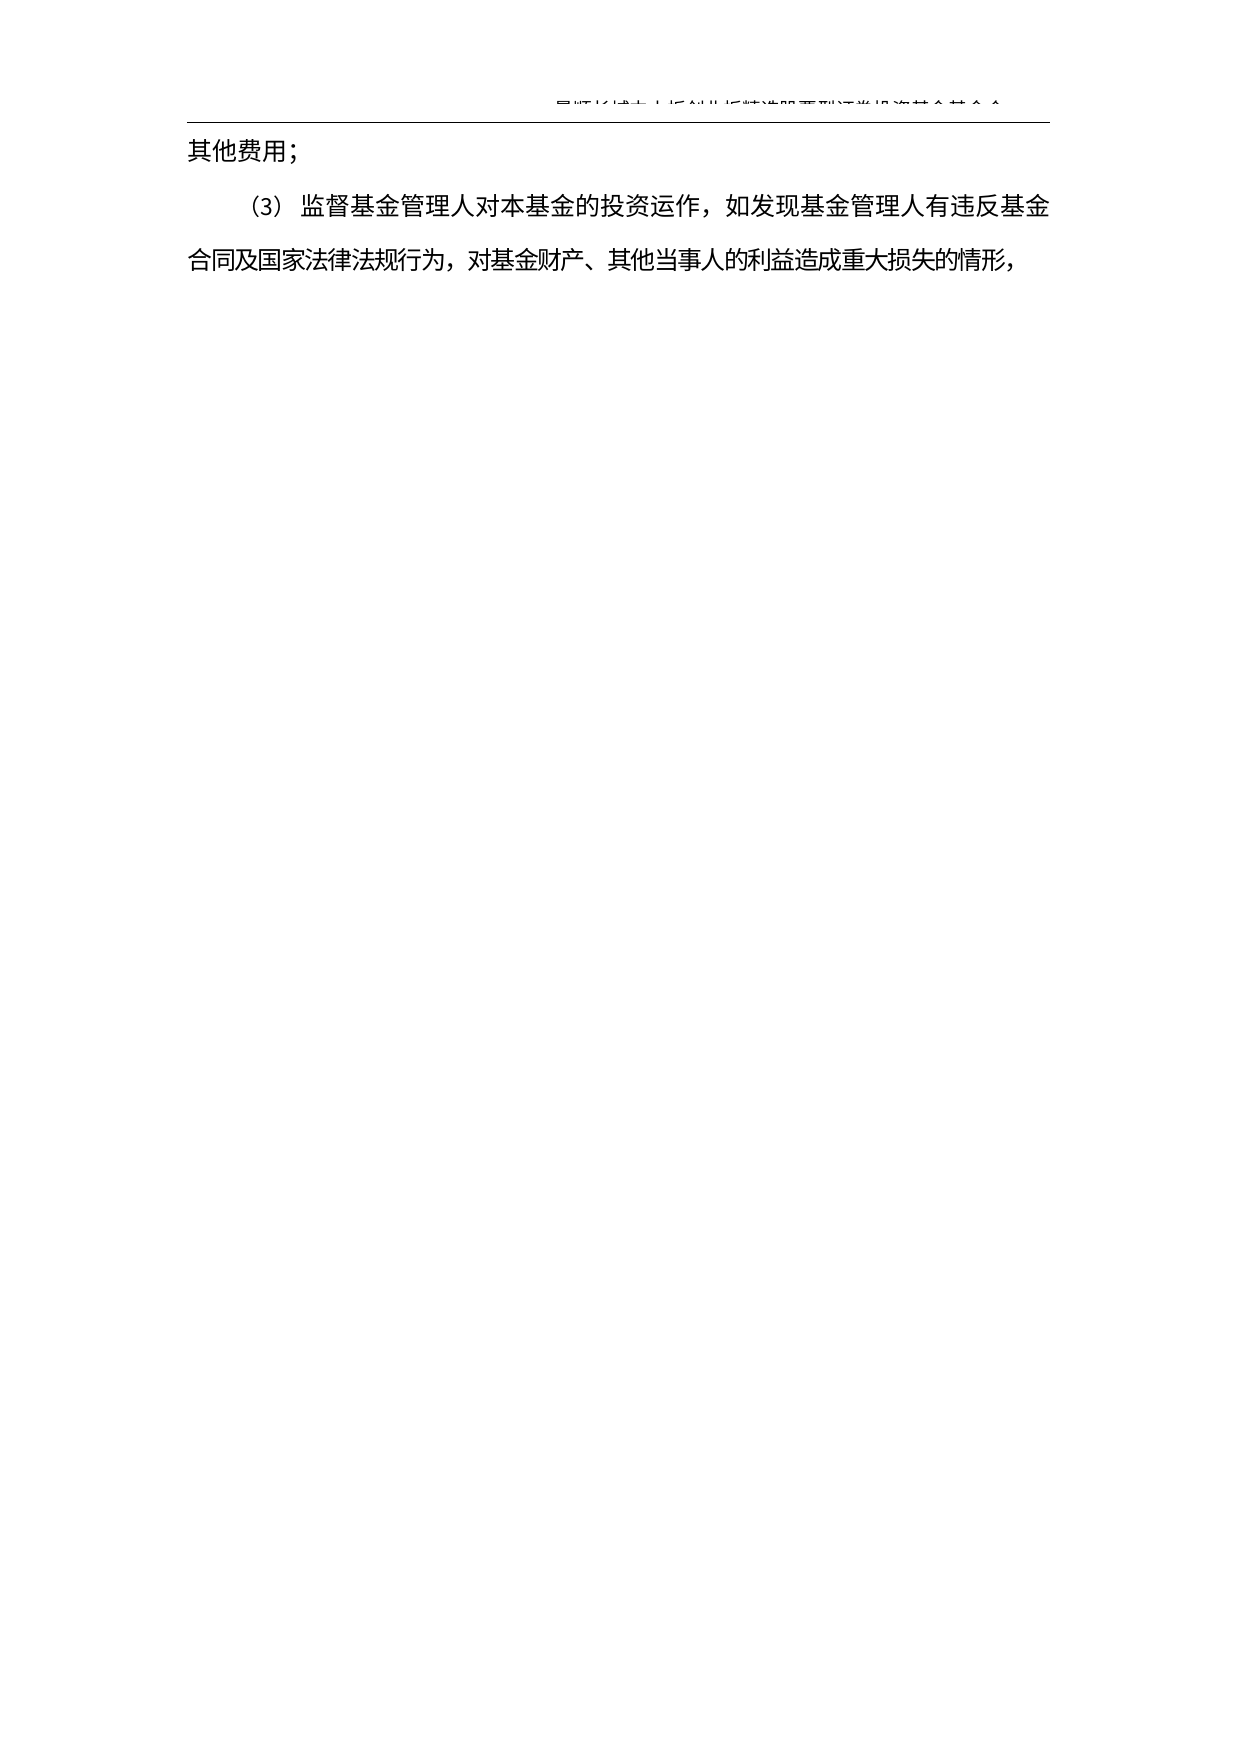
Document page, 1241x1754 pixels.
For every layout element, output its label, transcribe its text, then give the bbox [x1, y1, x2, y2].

list 监督基金管理人对本基金的投资运作，如发现基金管理人有违反基金合同及国家法律法规行为，对基金财产、其他当事人的利益造成重大损失的情形， [187, 186, 1066, 277]
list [187, 131, 1052, 167]
